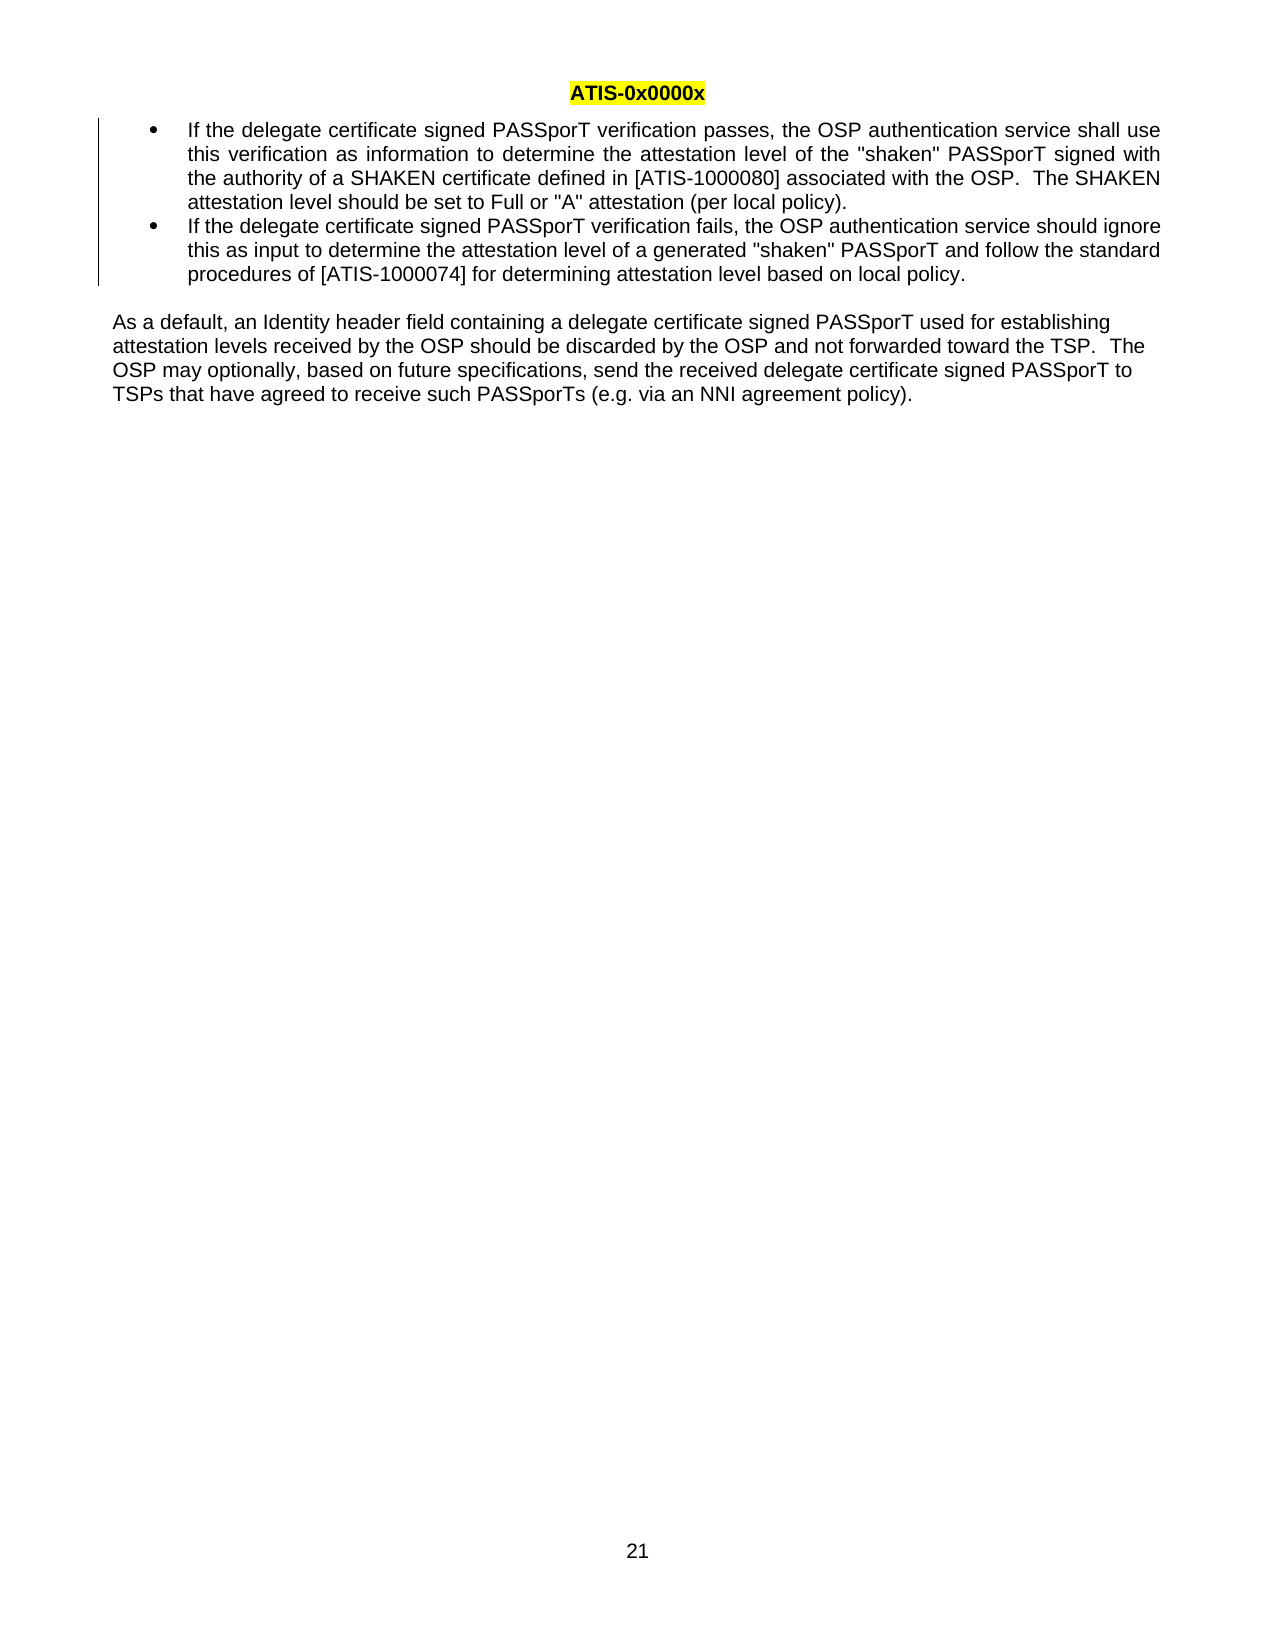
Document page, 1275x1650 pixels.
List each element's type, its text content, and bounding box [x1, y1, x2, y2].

list If the delegate certificate signed PASSporT verification fails, the OSP authentication service should ignore this as input to determine the attestation level of a generated "shaken" PASSporT and follow the standard procedures of [ATIS-1000074] for determining attestation level based on local policy. [150, 214, 1162, 286]
text As a default, an Identity header field containing a delegate certificate signed PASSporT used for establishing attestation levels received by the OSP should be discarded by the OSP and not forwarded toward the TSP. The OSP may optionally, based on future specifications, send the received delegate certificate signed PASSporT to TSPs that have agreed to receive such PASSporTs (e.g. via an NNI agreement policy). [112, 309, 1162, 405]
list If the delegate certificate signed PASSporT verification passes, the OSP authentication service shall use this verification as information to determine the attestation level of the "shaken" PASSporT signed with the authority of a SHAKEN certificate defined in [ATIS-1000080] associated with the OSP. The SHAKEN attestation level should be set to Full or "A" attestation (per local policy). [150, 118, 1162, 214]
